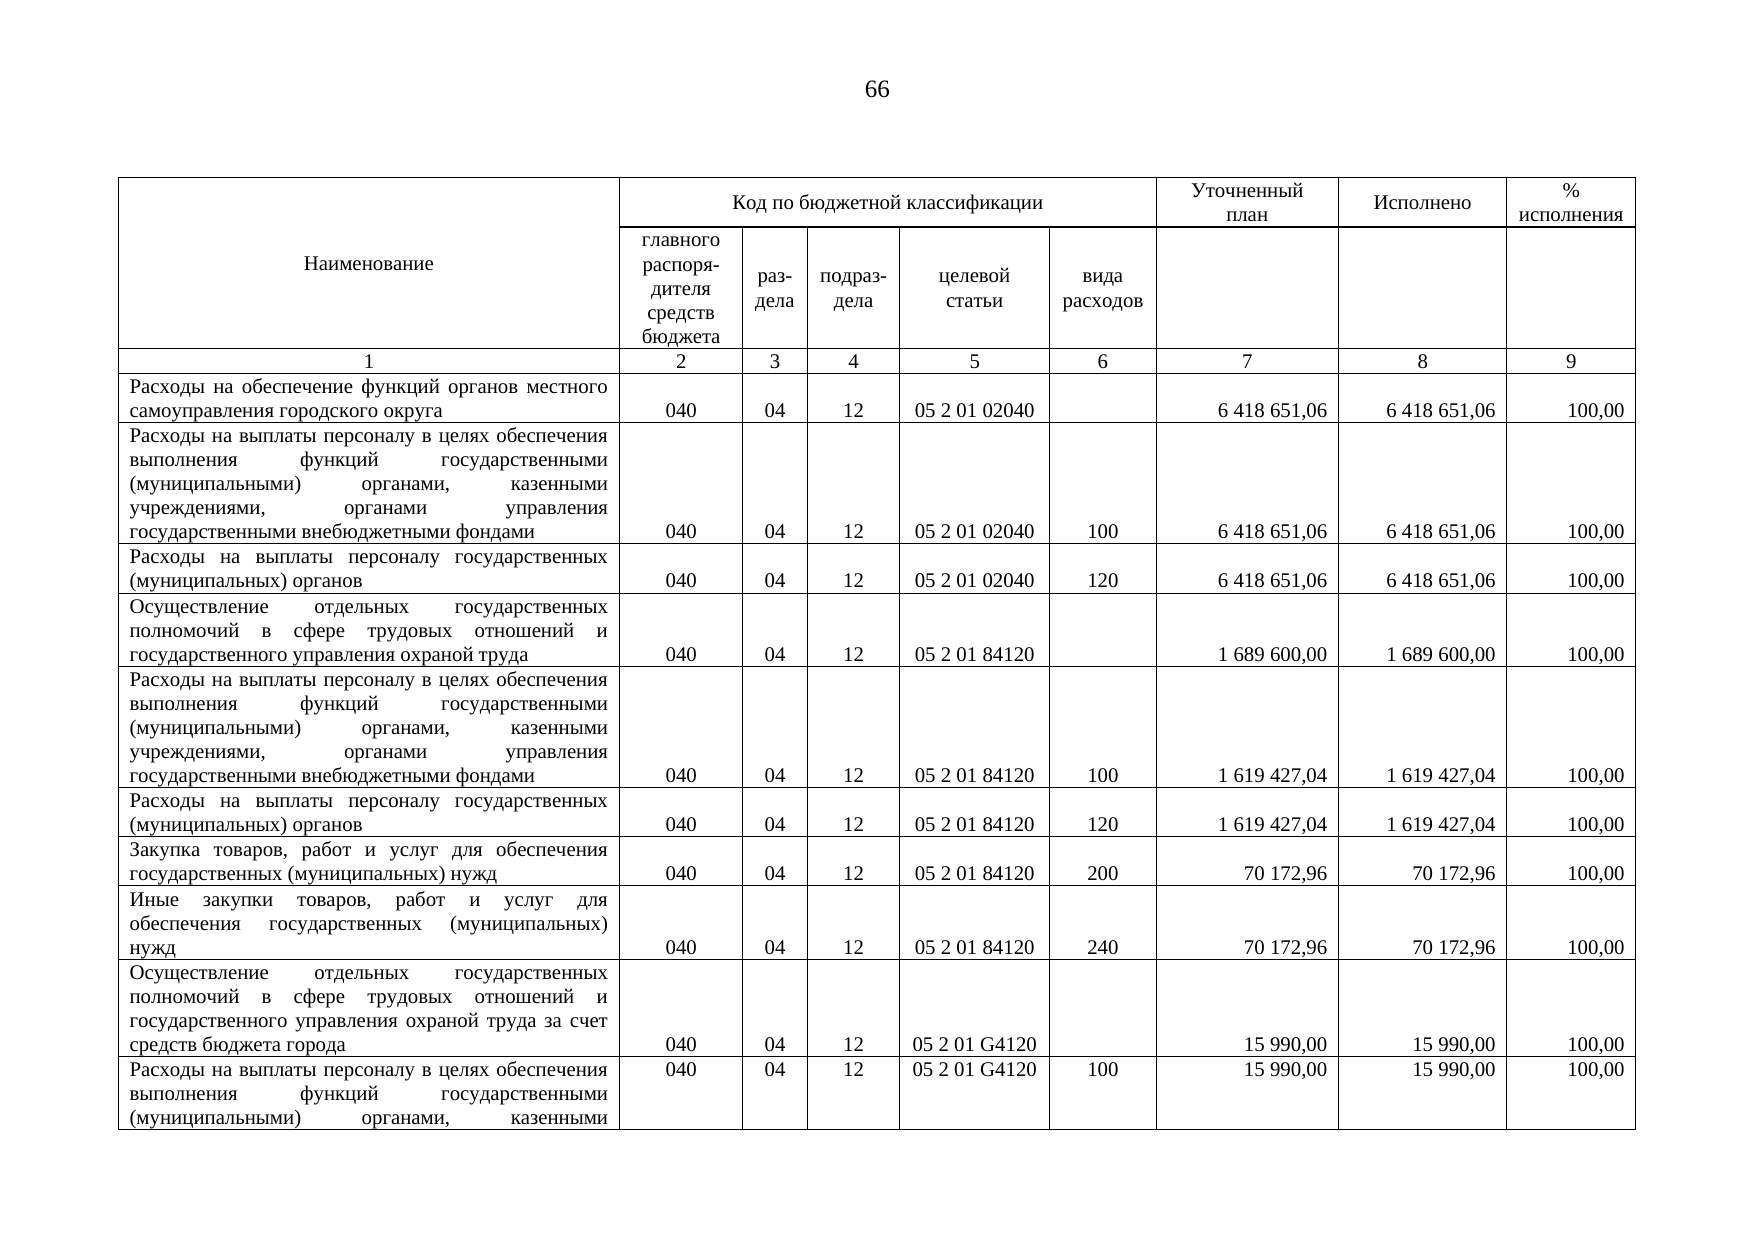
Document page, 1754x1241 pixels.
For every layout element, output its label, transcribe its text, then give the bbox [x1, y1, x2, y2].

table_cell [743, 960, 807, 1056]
table_header Наименование [119, 178, 619, 348]
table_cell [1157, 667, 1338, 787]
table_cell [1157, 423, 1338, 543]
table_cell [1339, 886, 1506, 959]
table_cell вида расходов [1050, 228, 1156, 348]
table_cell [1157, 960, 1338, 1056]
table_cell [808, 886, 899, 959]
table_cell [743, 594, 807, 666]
table_cell [1507, 228, 1635, 348]
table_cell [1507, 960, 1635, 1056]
table_cell главного распоря-дителя средств бюджета [620, 228, 742, 348]
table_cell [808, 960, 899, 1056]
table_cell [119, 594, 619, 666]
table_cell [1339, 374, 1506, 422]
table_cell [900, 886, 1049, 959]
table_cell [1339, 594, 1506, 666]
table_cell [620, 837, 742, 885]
table_cell 1 [119, 349, 619, 373]
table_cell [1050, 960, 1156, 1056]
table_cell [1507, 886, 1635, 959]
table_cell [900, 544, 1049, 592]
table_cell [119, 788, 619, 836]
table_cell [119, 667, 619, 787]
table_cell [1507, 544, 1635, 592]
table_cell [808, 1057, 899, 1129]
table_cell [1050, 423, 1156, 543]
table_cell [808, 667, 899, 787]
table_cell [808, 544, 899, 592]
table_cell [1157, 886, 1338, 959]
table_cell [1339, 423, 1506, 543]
table_header Исполнено [1339, 178, 1506, 226]
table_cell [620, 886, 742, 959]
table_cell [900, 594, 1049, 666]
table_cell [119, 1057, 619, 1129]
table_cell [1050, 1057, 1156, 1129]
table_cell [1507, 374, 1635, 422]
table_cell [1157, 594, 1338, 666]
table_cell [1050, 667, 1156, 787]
table_cell [1157, 228, 1338, 348]
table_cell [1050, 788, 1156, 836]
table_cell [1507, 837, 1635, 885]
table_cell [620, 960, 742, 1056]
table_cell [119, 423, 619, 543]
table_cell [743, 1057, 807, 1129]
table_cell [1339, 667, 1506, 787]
table_cell 4 [808, 349, 899, 373]
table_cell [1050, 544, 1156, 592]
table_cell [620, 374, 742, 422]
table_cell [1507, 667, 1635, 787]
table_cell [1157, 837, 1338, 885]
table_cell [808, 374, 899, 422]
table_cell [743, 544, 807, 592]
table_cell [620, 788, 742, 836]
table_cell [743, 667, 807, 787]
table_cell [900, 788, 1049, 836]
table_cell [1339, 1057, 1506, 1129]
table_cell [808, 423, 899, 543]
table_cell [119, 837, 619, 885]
table_header Код по бюджетной классификации [620, 178, 1156, 226]
table_header Уточненный план [1157, 178, 1338, 226]
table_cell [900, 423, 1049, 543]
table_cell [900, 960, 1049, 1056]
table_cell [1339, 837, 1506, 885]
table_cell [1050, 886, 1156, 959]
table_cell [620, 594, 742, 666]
table_cell 9 [1507, 349, 1635, 373]
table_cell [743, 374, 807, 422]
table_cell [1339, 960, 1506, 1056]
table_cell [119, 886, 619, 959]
table_cell 7 [1157, 349, 1338, 373]
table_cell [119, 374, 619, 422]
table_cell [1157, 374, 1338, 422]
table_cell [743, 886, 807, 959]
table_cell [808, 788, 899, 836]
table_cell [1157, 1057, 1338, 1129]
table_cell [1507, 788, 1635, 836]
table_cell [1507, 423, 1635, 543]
table_header % исполнения [1507, 178, 1635, 226]
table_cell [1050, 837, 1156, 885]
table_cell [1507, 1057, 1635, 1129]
table_cell 5 [900, 349, 1049, 373]
table_cell [1339, 228, 1506, 348]
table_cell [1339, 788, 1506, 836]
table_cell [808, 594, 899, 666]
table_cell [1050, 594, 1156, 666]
table_cell 6 [1050, 349, 1156, 373]
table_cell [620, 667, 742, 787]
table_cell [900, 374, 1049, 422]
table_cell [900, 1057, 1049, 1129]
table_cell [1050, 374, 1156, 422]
table_cell подраз-дела [808, 228, 899, 348]
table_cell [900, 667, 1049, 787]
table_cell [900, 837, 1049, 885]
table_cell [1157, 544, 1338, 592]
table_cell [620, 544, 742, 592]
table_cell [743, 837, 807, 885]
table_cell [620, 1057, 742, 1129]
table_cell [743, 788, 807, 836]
table_cell 8 [1339, 349, 1506, 373]
table_cell 3 [743, 349, 807, 373]
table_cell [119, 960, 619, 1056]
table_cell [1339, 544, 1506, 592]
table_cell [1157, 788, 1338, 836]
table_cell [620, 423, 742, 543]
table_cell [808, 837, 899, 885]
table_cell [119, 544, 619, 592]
table_cell 2 [620, 349, 742, 373]
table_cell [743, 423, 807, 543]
table_cell раз-дела [743, 228, 807, 348]
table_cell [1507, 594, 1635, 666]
table_cell целевой статьи [900, 228, 1049, 348]
